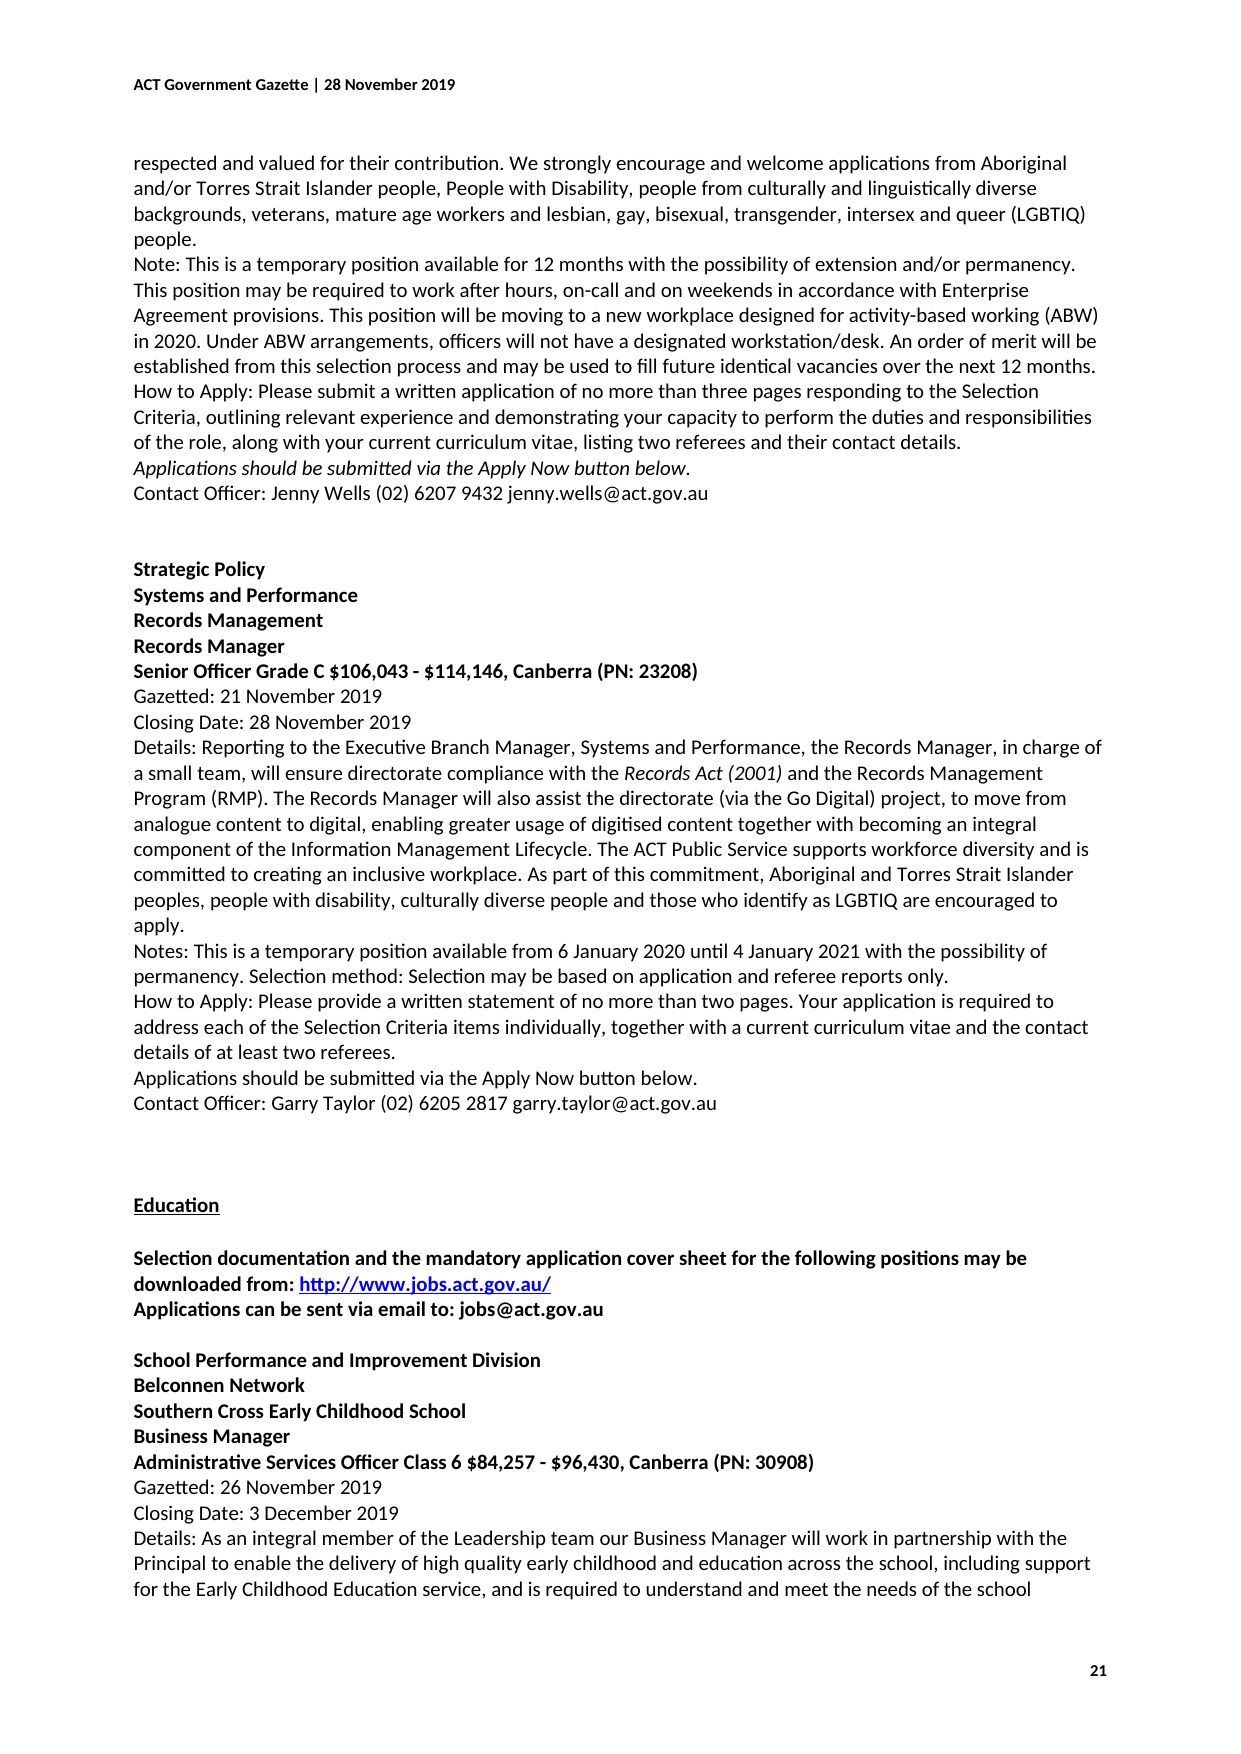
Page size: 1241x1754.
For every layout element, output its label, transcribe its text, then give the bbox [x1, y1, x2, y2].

text Contact Officer: Jenny Wells (02) 6207 9432 jenny.wells@act.gov.au [133, 480, 1107, 506]
text How to Apply: Please submit a written application of no more than three pages responding to the Selection Criteria, outlining relevant experience and demonstrating your capacity to perform the duties and responsibilities of the role, along with your current curriculum vitae, listing two referees and their contact details. [133, 379, 1107, 455]
text Note: This is a temporary position available for 12 months with the possibility of extension and/or permanency. This position may be required to work after hours, on-call and on weekends in accordance with Enterprise Agreement provisions. This position will be moving to a new workplace designed for activity-based working (ABW) in 2020. Under ABW arrangements, officers will not have a designated workstation/desk. An order of merit will be established from this selection process and may be used to fill future identical vacancies over the next 12 months. [133, 252, 1107, 379]
text Business Manager [133, 1423, 1107, 1449]
text Details: Reporting to the Executive Branch Manager, Systems and Performance, the Records Manager, in charge of a small team, will ensure directorate compliance with the Records Act (2001) and the Records Management Program (RMP). The Records Manager will also assist the directorate (via the Go Digital) project, to move from analogue content to digital, enabling greater usage of digitised content together with becoming an integral component of the Information Management Lifecycle. The ACT Public Service supports workforce diversity and is committed to creating an inclusive workplace. As part of this commitment, Aboriginal and Torres Strait Islander peoples, people with disability, culturally diverse people and those who identify as LGBTIQ are encouraged to apply. [133, 734, 1107, 938]
text Contact Officer: Garry Taylor (02) 6205 2817 garry.taylor@act.gov.au [133, 1090, 1107, 1116]
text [133, 1525, 1107, 1601]
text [133, 150, 1107, 252]
text Systems and Performance [133, 582, 1107, 607]
text Applications can be sent via email to: jobs@act.gov.au [133, 1296, 1107, 1322]
text Selection documentation and the mandatory application cover sheet for the following positions may be downloaded from: http://www.jobs.act.gov.au/ [133, 1246, 1107, 1296]
text How to Apply: Please provide a written statement of no more than two pages. Your application is required to address each of the Selection Criteria items individually, together with a current curriculum vitae and the contact details of at least two referees. [133, 989, 1107, 1065]
text Gazetted: 21 November 2019 [133, 684, 1107, 709]
text Records Manager [133, 633, 1107, 658]
text Closing Date: 28 November 2019 [133, 709, 1107, 734]
text Applications should be submitted via the Apply Now button below. [133, 455, 1107, 480]
text Records Management [133, 607, 1107, 633]
text Administrative Services Officer Class 6 $84,257 - $96,430, Canberra (PN: 30908) [133, 1449, 1107, 1474]
text Strategic Policy [133, 557, 1107, 582]
text Southern Cross Early Childhood School [133, 1398, 1107, 1423]
text Belconnen Network [133, 1373, 1107, 1398]
text Notes: This is a temporary position available from 6 January 2020 until 4 January 2021 with the possibility of permanency. Selection method: Selection may be based on application and referee reports only. [133, 938, 1107, 989]
text Closing Date: 3 December 2019 [133, 1500, 1107, 1525]
text Applications should be submitted via the Apply Now button below. [133, 1065, 1107, 1090]
text Senior Officer Grade C $106,043 - $114,146, Canberra (PN: 23208) [133, 658, 1107, 684]
text Gazetted: 26 November 2019 [133, 1474, 1107, 1500]
text Education [133, 1192, 1107, 1217]
text School Performance and Improvement Division [133, 1347, 1107, 1373]
